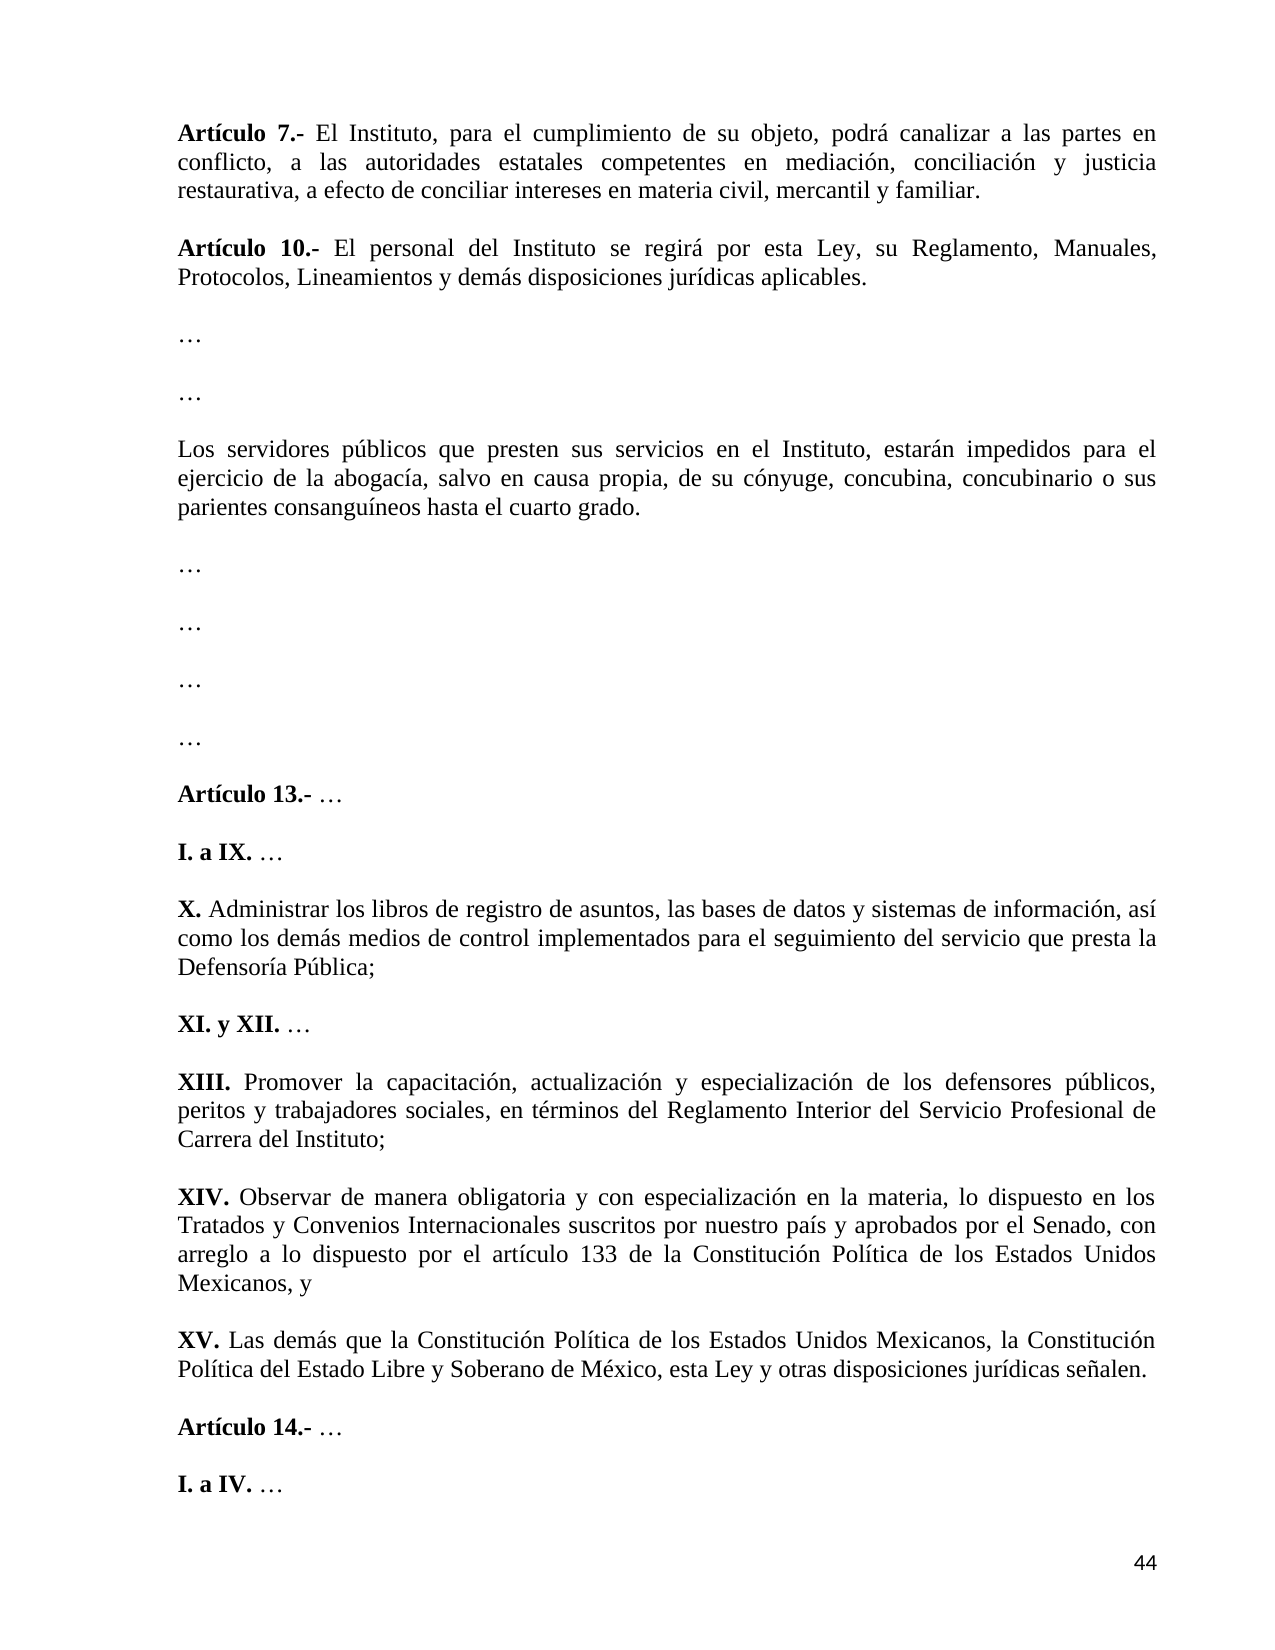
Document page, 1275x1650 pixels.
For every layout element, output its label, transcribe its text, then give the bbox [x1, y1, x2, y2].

text XI. y XII. … [177, 1009, 1157, 1038]
text … [177, 607, 1157, 636]
text Artículo 7.- El Instituto, para el cumplimiento de su objeto, podrá canalizar a las partes en conflicto, a las autoridades estatales competentes en mediación, conciliación y justicia restaurativa, a efecto de conciliar intereses en materia civil, mercantil y familiar. [177, 118, 1157, 204]
text … [177, 319, 1157, 348]
text Artículo 13.- … [177, 779, 1157, 808]
text Artículo 14.- … [177, 1412, 1157, 1441]
text … [177, 549, 1157, 578]
text I. a IV. … [177, 1469, 1157, 1498]
text XV. Las demás que la Constitución Política de los Estados Unidos Mexicanos, la Constitución Política del Estado Libre y Soberano de México, esta Ley y otras disposiciones jurídicas señalen. [177, 1326, 1157, 1383]
text I. a IX. … [177, 837, 1157, 866]
text … [177, 377, 1157, 406]
text XIII. Promover la capacitación, actualización y especialización de los defensores públicos, peritos y trabajadores sociales, en términos del Reglamento Interior del Servicio Profesional de Carrera del Instituto; [177, 1067, 1157, 1153]
text Los servidores públicos que presten sus servicios en el Instituto, estarán impedidos para el ejercicio de la abogacía, salvo en causa propia, de su cónyuge, concubina, concubinario o sus parientes consanguíneos hasta el cuarto grado. [177, 434, 1157, 521]
text XIV. Observar de manera obligatoria y con especialización en la materia, lo dispuesto en los Tratados y Convenios Internacionales suscritos por nuestro país y aprobados por el Senado, con arreglo a lo dispuesto por el artículo 133 de la Constitución Política de los Estados Unidos Mexicanos, y [177, 1182, 1157, 1297]
text … [177, 722, 1157, 751]
text … [177, 664, 1157, 693]
text X. Administrar los libros de registro de asuntos, las bases de datos y sistemas de información, así como los demás medios de control implementados para el seguimiento del servicio que presta la Defensoría Pública; [177, 894, 1157, 981]
text Artículo 10.- El personal del Instituto se regirá por esta Ley, su Reglamento, Manuales, Protocolos, Lineamientos y demás disposiciones jurídicas aplicables. [177, 233, 1157, 291]
